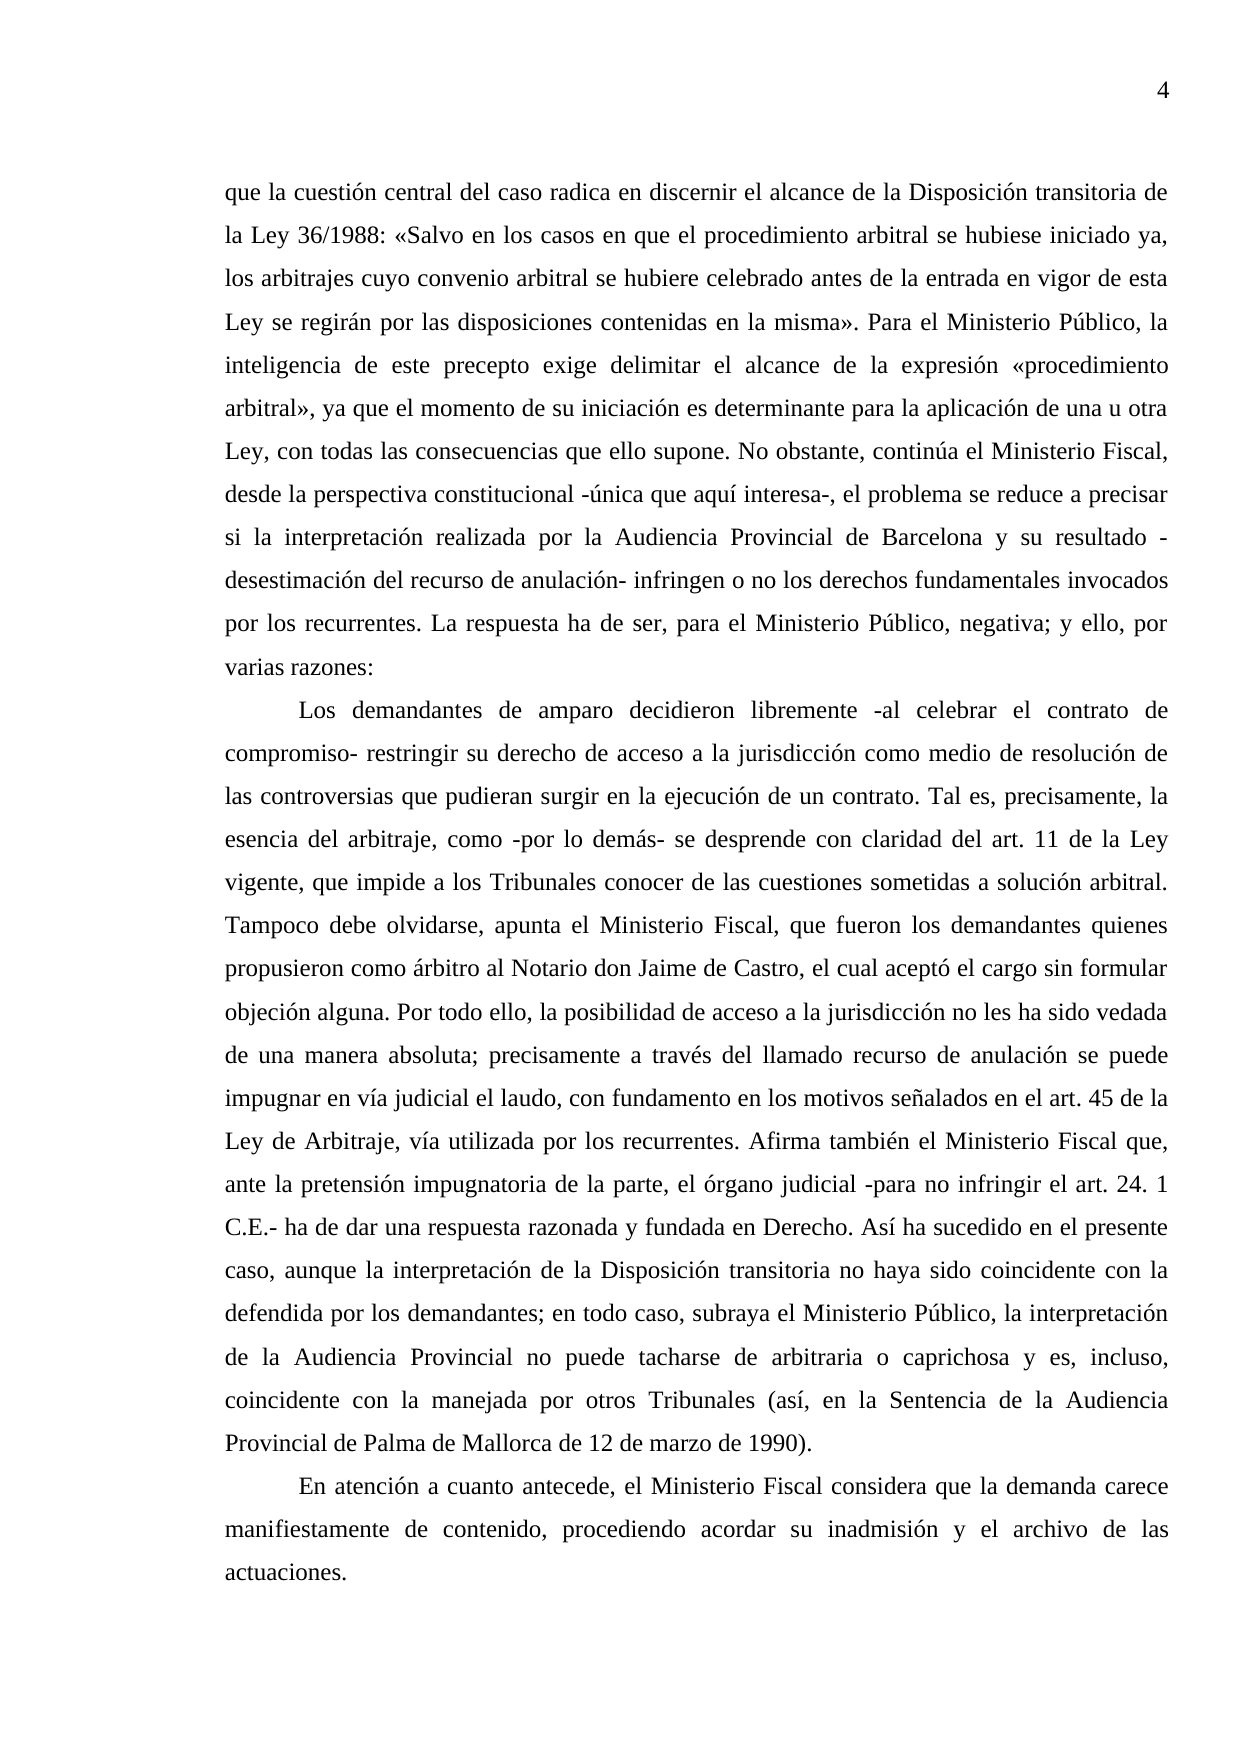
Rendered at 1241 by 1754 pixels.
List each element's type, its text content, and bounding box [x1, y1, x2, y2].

text En atención a cuanto antecede, el Ministerio Fiscal considera que la demanda carece manifiestamente de contenido, procediendo acordar su inadmisión y el archivo de las actuaciones. [224, 1471, 1169, 1586]
text Los demandantes de amparo decidieron libremente -al celebrar el contrato de compromiso- restringir su derecho de acceso a la jurisdicción como medio de resolución de las controversias que pudieran surgir en la ejecución de un contrato. Tal es, precisamente, la esencia del arbitraje, como -por lo demás- se desprende con claridad del art. 11 de la Ley vigente, que impide a los Tribunales conocer de las cuestiones sometidas a solución arbitral. Tampoco debe olvidarse, apunta el Ministerio Fiscal, que fueron los demandantes quienes propusieron como árbitro al Notario don Jaime de Castro, el cual aceptó el cargo sin formular objeción alguna. Por todo ello, la posibilidad de acceso a la jurisdicción no les ha sido vedada de una manera absoluta; precisamente a través del llamado recurso de anulación se puede impugnar en vía judicial el laudo, con fundamento en los motivos señalados en el art. 45 de la Ley de Arbitraje, vía utilizada por los recurrentes. Afirma también el Ministerio Fiscal que, ante la pretensión impugnatoria de la parte, el órgano judicial -para no infringir el art. 24. 1 C.E.- ha de dar una respuesta razonada y fundada en Derecho. Así ha sucedido en el presente caso, aunque la interpretación de la Disposición transitoria no haya sido coincidente con la defendida por los demandantes; en todo caso, subraya el Ministerio Público, la interpretación de la Audiencia Provincial no puede tacharse de arbitraria o caprichosa y es, incluso, coincidente con la manejada por otros Tribunales (así, en la Sentencia de la Audiencia Provincial de Palma de Mallorca de 12 de marzo de 1990). [224, 695, 1169, 1457]
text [224, 177, 1169, 680]
